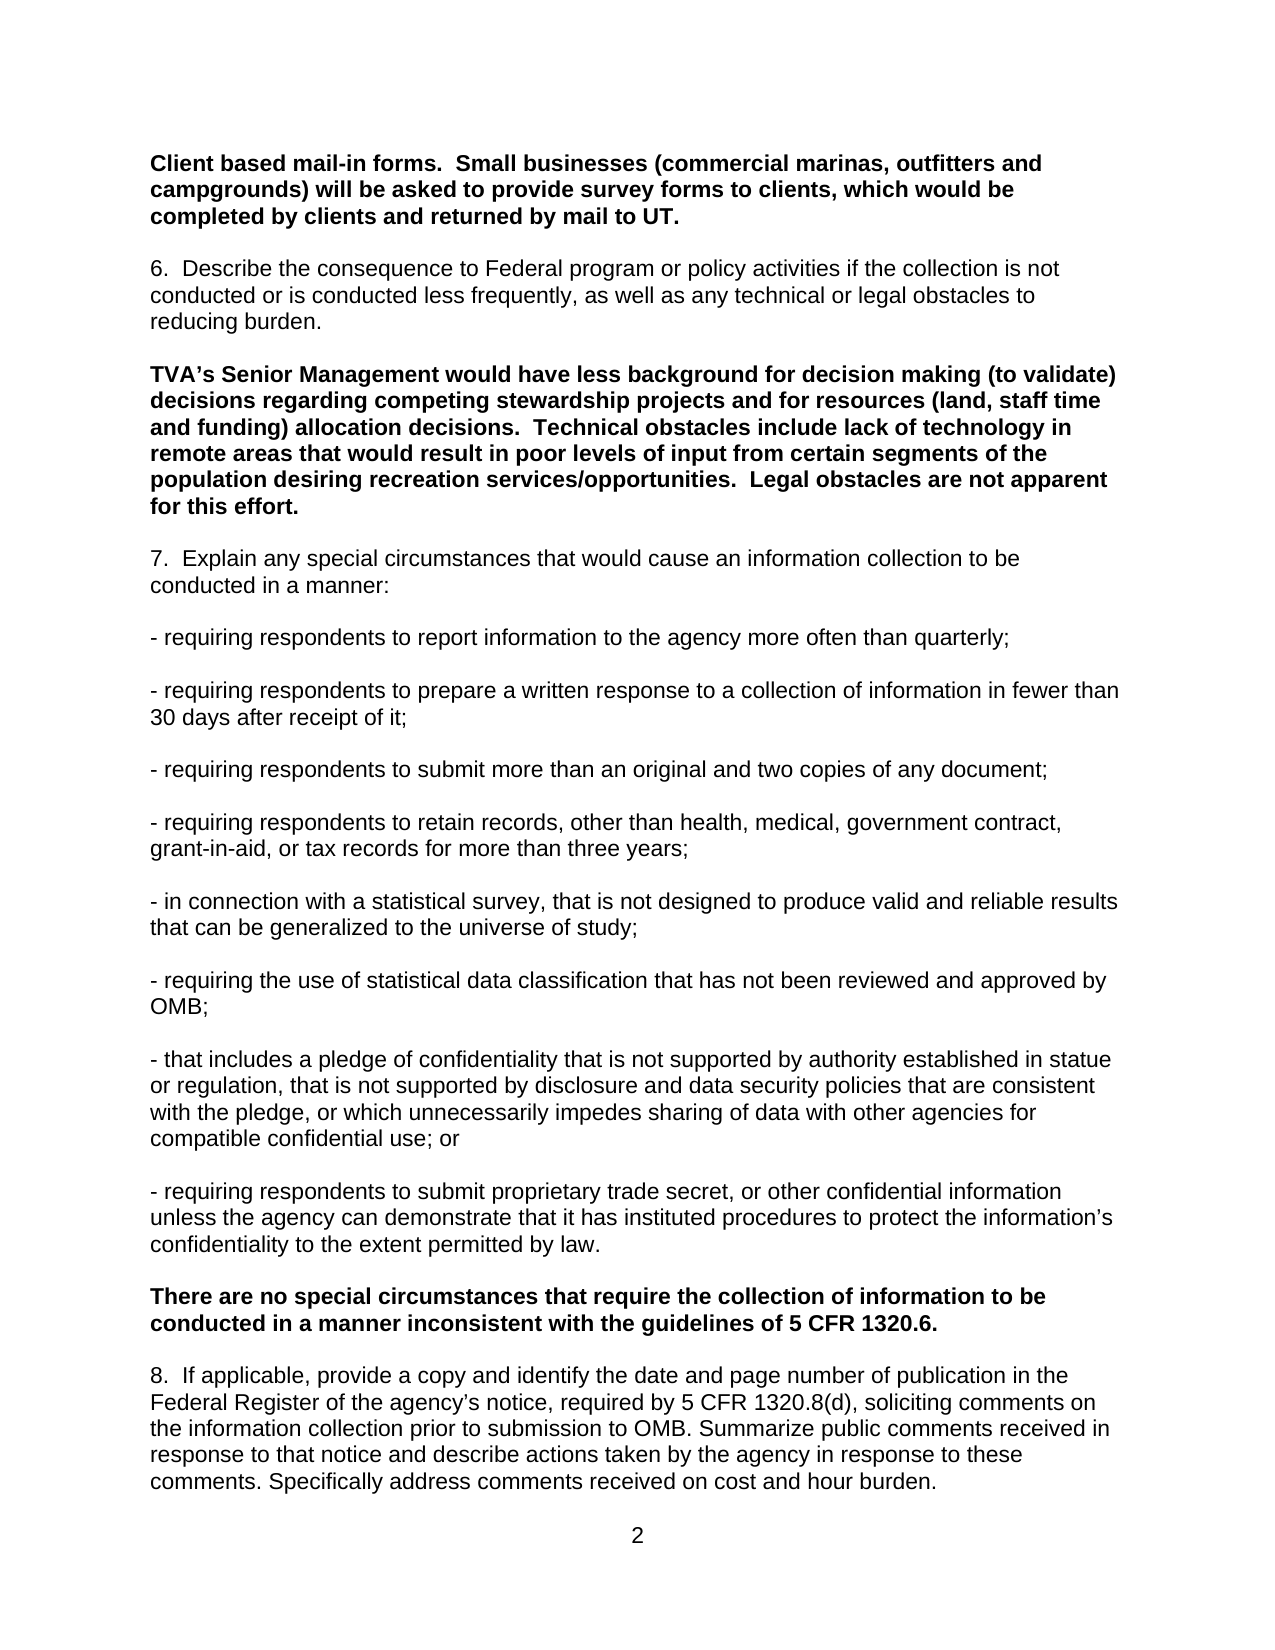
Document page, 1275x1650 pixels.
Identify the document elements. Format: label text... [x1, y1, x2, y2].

text 7. Explain any special circumstances that would cause an information collection to be conducted in a manner: [150, 545, 1125, 598]
text - requiring respondents to submit more than an original and two copies of any document; [150, 756, 1125, 782]
text - in connection with a statistical survey, that is not designed to produce valid and reliable results that can be generalized to the universe of study; [150, 888, 1125, 941]
text - requiring respondents to submit proprietary trade secret, or other confidential information unless the agency can demonstrate that it has instituted procedures to protect the information’s confidentiality to the extent permitted by law. [150, 1178, 1125, 1257]
text 8. If applicable, provide a copy and identify the date and page number of publication in the Federal Register of the agency’s notice, required by 5 CFR 1320.8(d), soliciting comments on the information collection prior to submission to OMB. Summarize public comments received in response to that notice and describe actions taken by the agency in response to these comments. Specifically address comments received on cost and hour burden. [150, 1362, 1125, 1494]
text There are no special circumstances that require the collection of information to be conducted in a manner inconsistent with the guidelines of 5 CFR 1320.6. [150, 1283, 1125, 1336]
text - requiring respondents to retain records, other than health, medical, government contract, grant-in-aid, or tax records for more than three years; [150, 809, 1125, 862]
text - requiring respondents to report information to the agency more often than quarterly; [150, 624, 1125, 651]
text - that includes a pledge of confidentiality that is not supported by authority established in statue or regulation, that is not supported by disclosure and data security policies that are consistent with the pledge, or which unnecessarily impedes sharing of data with other agencies for compatible confidential use; or [150, 1046, 1125, 1151]
text - requiring respondents to prepare a written response to a collection of information in fewer than 30 days after receipt of it; [150, 677, 1125, 730]
text TVA’s Senior Management would have less background for decision making (to validate) decisions regarding competing stewardship projects and for resources (land, staff time and funding) allocation decisions. Technical obstacles include lack of technology in remote areas that would result in poor levels of input from certain segments of the population desiring recreation services/opportunities. Legal obstacles are not apparent for this effort. [150, 361, 1125, 519]
text - requiring the use of statistical data classification that has not been reviewed and approved by OMB; [150, 967, 1125, 1020]
text Client based mail-in forms. Small businesses (commercial marinas, outfitters and campgrounds) will be asked to provide survey forms to clients, which would be completed by clients and returned by mail to UT. [150, 150, 1125, 229]
text 6. Describe the consequence to Federal program or policy activities if the collection is not conducted or is conducted less frequently, as well as any technical or legal obstacles to reducing burden. [150, 255, 1125, 334]
